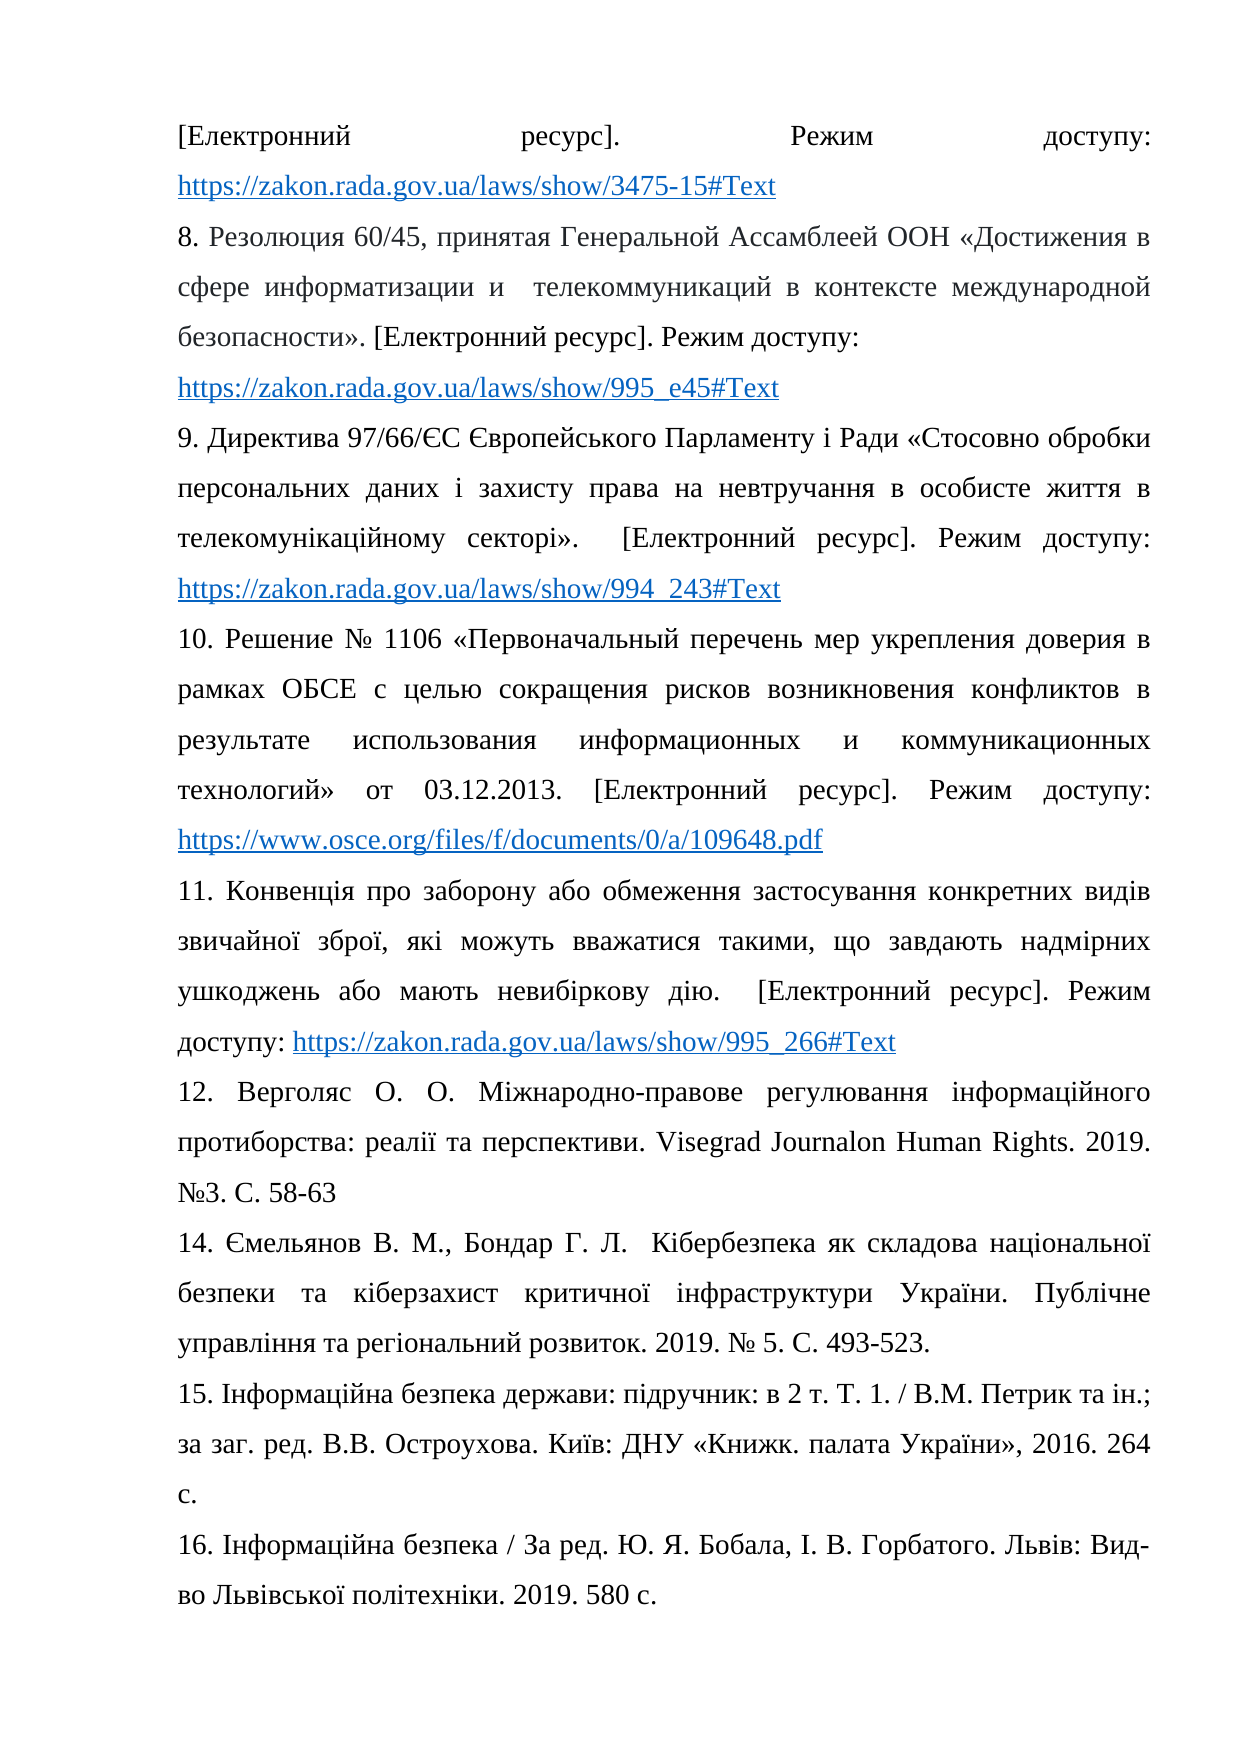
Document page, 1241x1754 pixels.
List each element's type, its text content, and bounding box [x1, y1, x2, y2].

text 8. Резолюция 60/45, принятая Генеральной Ассамблеей ООН «Достижения в сфере информатизации и телекоммуникаций в контексте международной безопасности». [Електронний ресурс]. Режим доступу: [177, 219, 1152, 269]
text 14. Ємельянов В. М., Бондар Г. Л. Кібербезпека як складова національної безпеки та кіберзахист критичної інфраструктури України. Публічне управління та регіональний розвиток. 2019. № 5. С. 493-523. [177, 1225, 1152, 1359]
text 11. Конвенція про заборону або обмеження застосування конкретних видів звичайної зброї, які можуть вважатися такими, що завдають надмірних ушкоджень або мають невибіркову дію. [Електронний ресурс]. Режим доступу: https://zakon.rada.gov.ua/laws/show/995_266#Text [177, 873, 1152, 1057]
text 16. Інформаційна безпека / За ред. Ю. Я. Бобала, І. В. Горбатого. Львів: Вид-во Львівської політехніки. 2019. 580 с. [177, 1527, 1152, 1611]
text https://zakon.rada.gov.ua/laws/show/995_e45#Text [177, 370, 1152, 403]
text 9. Директива 97/66/ЄС Європейського Парламенту і Ради «Стосовно обробки персональних даних і захисту права на невтручання в особисте життя в телекомунікаційному секторі». [Електронний ресурс]. Режим доступу: https://zakon.rada.gov.ua/laws/show/994_243#Text [177, 420, 1152, 604]
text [177, 118, 1152, 202]
text 12. Верголяс О. О. Міжнародно-правове регулювання інформаційного протиборства: реалії та перспективи. Visegrad Journalon Human Rights. 2019. №3. C. 58-63 [177, 1074, 1152, 1208]
text 10. Решение № 1106 «Первоначальный перечень мер укрепления доверия в рамках ОБСЕ с целью сокращения рисков возникновения конфликтов в результате использования информационных и коммуникационных технологий» от 03.12.2013. [Електронний ресурс]. Режим доступу: https://www.osce.org/files/f/documents/0/a/109648.pdf [177, 621, 1152, 856]
text 8. Резолюция 60/45, принятая Генеральной Ассамблеей ООН «Достижения в сфере информатизации и телекоммуникаций в контексте международной безопасности». [Електронний ресурс]. Режим доступу: [177, 303, 1152, 353]
text 15. Інформаційна безпека держави: підручник: в 2 т. Т. 1. / В.М. Петрик та ін.; за заг. ред. В.В. Остроухова. Київ: ДНУ «Книжк. палата України», 2016. 264 с. [177, 1376, 1152, 1510]
